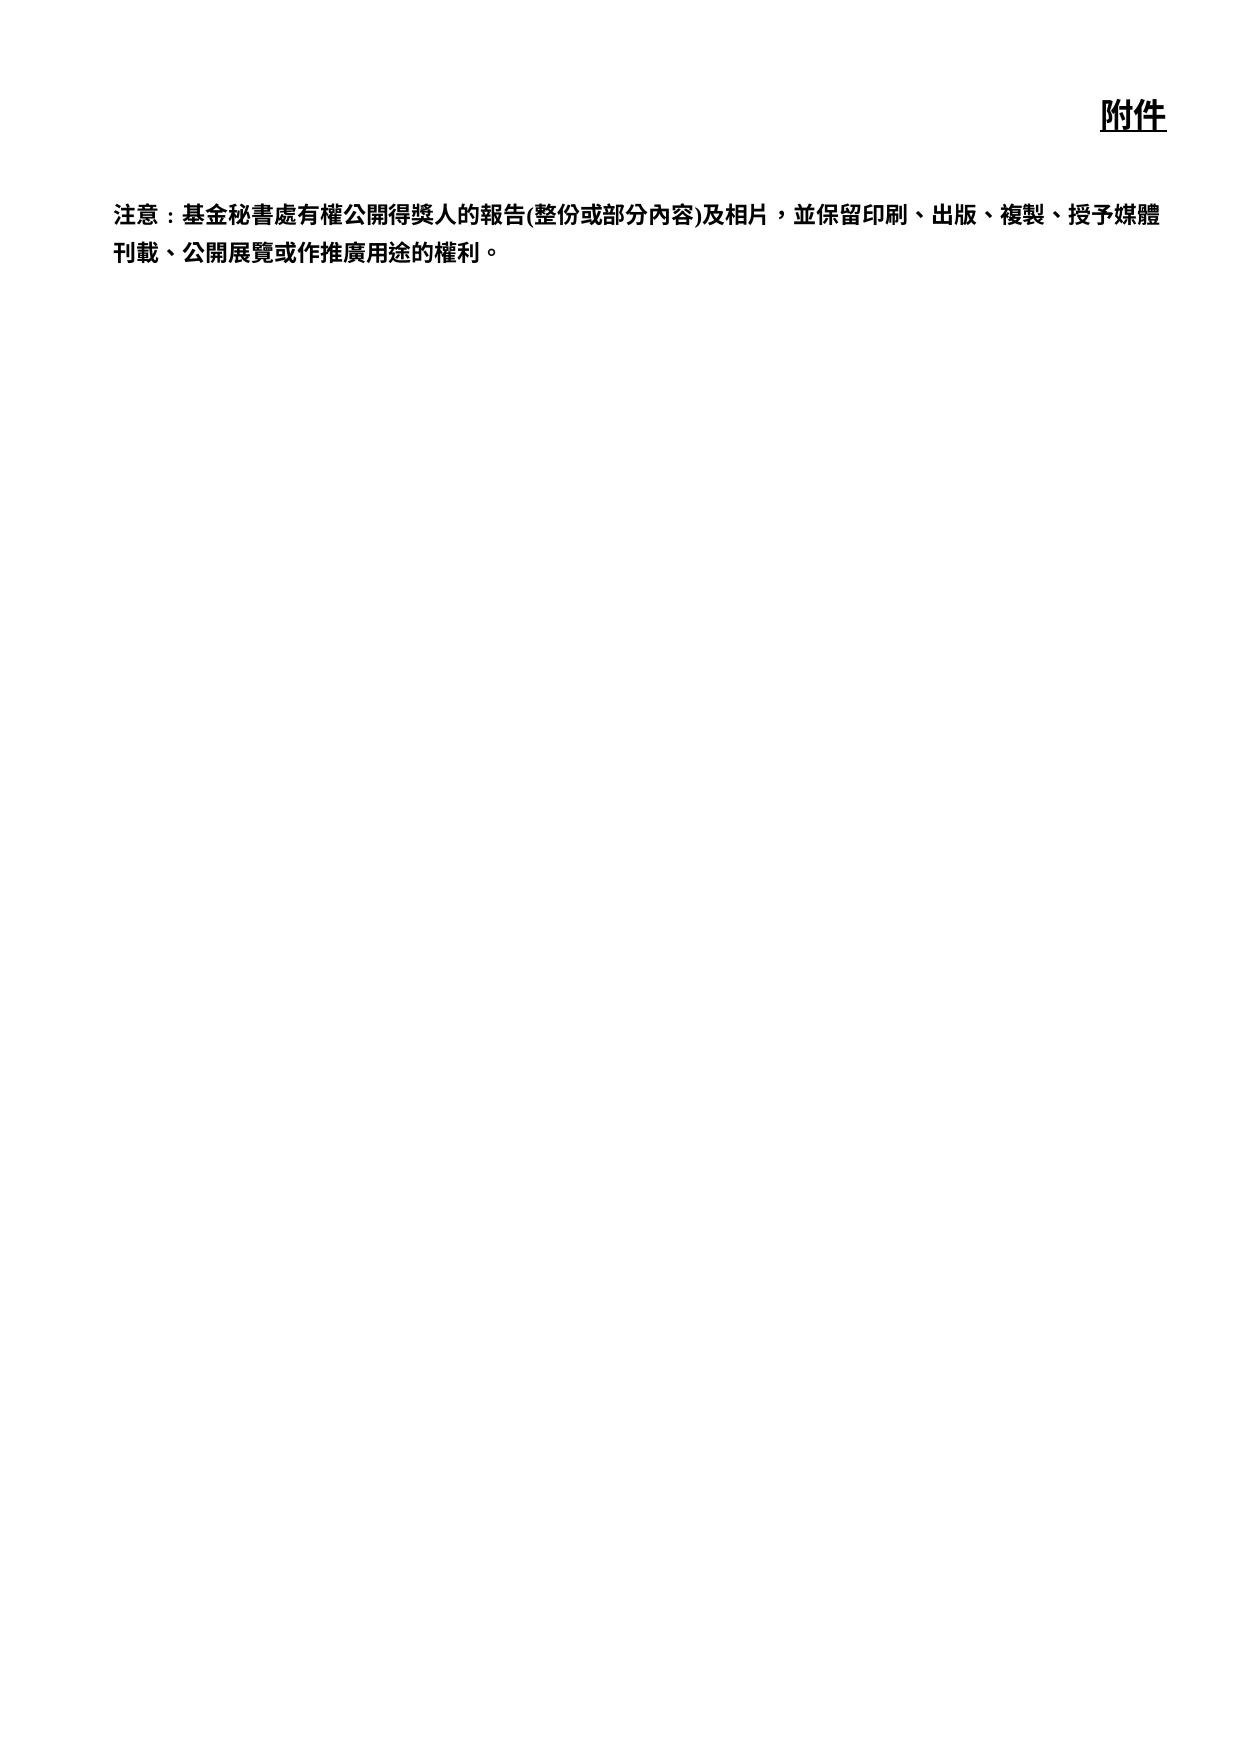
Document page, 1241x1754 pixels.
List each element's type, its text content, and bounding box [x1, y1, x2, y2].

text 注意﹕基金秘書處有權公開得獎人的報告(整份或部分內容)及相片，並保留印刷、出版、複製、授予媒體刊載、公開展覽或作推廣用途的權利。 [114, 195, 1167, 270]
